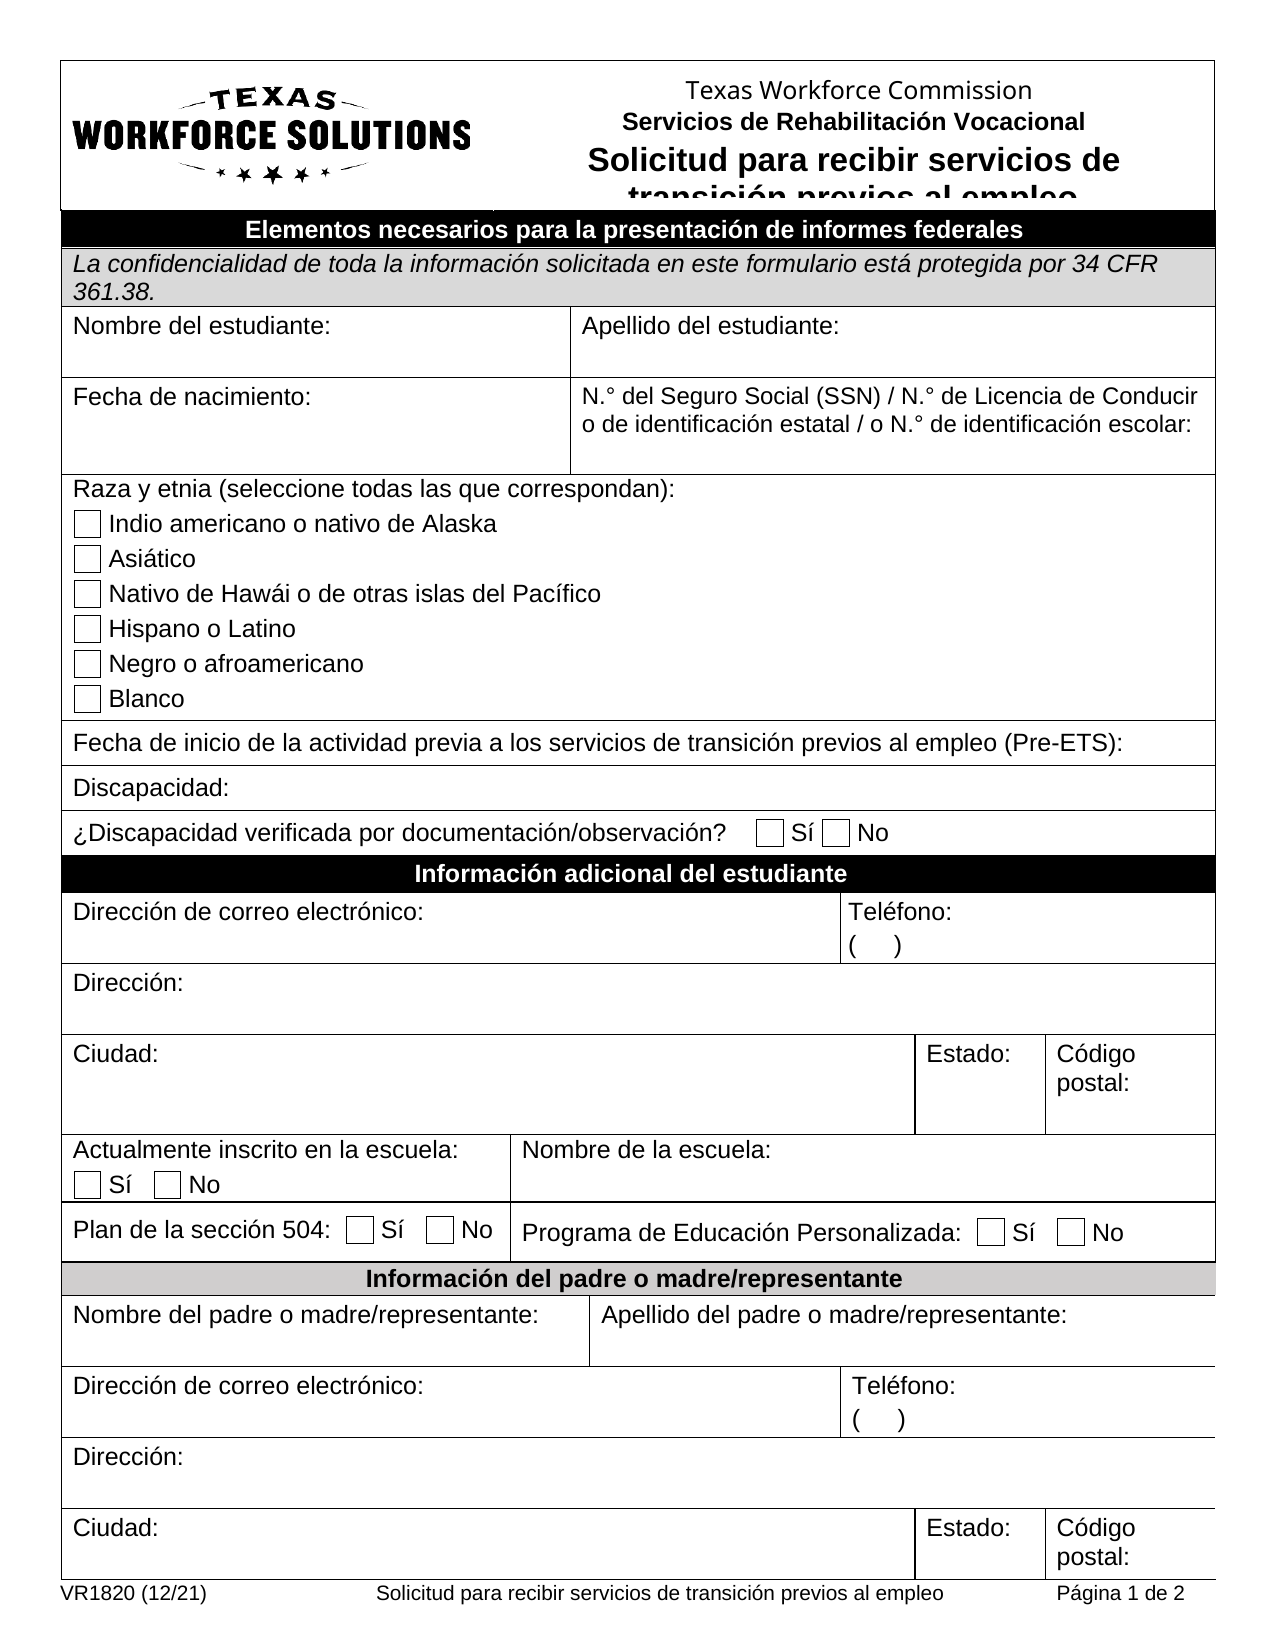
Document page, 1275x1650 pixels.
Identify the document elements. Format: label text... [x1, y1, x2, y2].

table_cell Fecha de inicio de la actividad previa a los servicios de transición previos al empleo (Pre-ETS): [62, 721, 1215, 764]
table_cell Nombre de la escuela: [511, 1135, 1215, 1201]
table_cell Actualmente inscrito en la escuela: Sí No [62, 1135, 510, 1201]
table_cell Estado: [916, 1509, 1045, 1579]
table_cell Dirección de correo electrónico: [62, 1367, 840, 1437]
table_cell Fecha de nacimiento: [62, 378, 570, 473]
table_cell Elementos necesarios para la presentación de informes federales [62, 211, 1215, 247]
table_cell Teléfono: ( ) [841, 1366, 1216, 1437]
table_cell Apellido del padre o madre/representante: [590, 1295, 1216, 1366]
table_cell Dirección de correo electrónico: [62, 893, 840, 963]
table_cell Información adicional del estudiante [62, 856, 1215, 892]
table_cell N.° del Seguro Social (SSN) / N.° de Licencia de Conducir o de identificación estatal / o N.° de identificación escolar: [571, 378, 1215, 473]
table_cell Raza y etnia (seleccione todas las que correspondan): Indio americano o nativo de Alaska Asiático Nativo de Hawái o de otras islas del Pacífico Hispano o Latino Negro o afroamericano Blanco [62, 475, 1215, 719]
table_cell Código postal: [1046, 1508, 1216, 1579]
table_cell Plan de la sección 504: Sí No [62, 1203, 510, 1261]
table_cell Ciudad: [62, 1509, 914, 1579]
table_cell Discapacidad: [62, 766, 1215, 809]
table_cell Teléfono: ( ) [841, 893, 1215, 963]
picture [72, 86, 470, 185]
table_cell Estado: [916, 1035, 1045, 1134]
table_cell Apellido del estudiante: [571, 307, 1215, 377]
table_cell Dirección: [62, 964, 1215, 1034]
table_header [61, 61, 493, 210]
table_cell Programa de Educación Personalizada: Sí No [511, 1203, 1215, 1261]
table_header Texas Workforce Commission Servicios de Rehabilitación Vocacional Solicitud para recibir servicios de transición previos al empleo [494, 61, 1214, 210]
table_cell Información del padre o madre/representante [62, 1263, 1216, 1295]
table_cell Nombre del padre o madre/representante: [62, 1296, 589, 1366]
table_cell ¿Discapacidad verificada por documentación/observación? Sí No [62, 811, 1215, 854]
table_cell Nombre del estudiante: [62, 307, 570, 377]
table_cell La confidencialidad de toda la información solicitada en este formulario está protegida por 34 CFR 361.38. [62, 249, 1215, 306]
table_cell Ciudad: [62, 1035, 914, 1134]
table_cell Código postal: [1046, 1035, 1215, 1134]
table_cell Dirección: [62, 1437, 1216, 1508]
